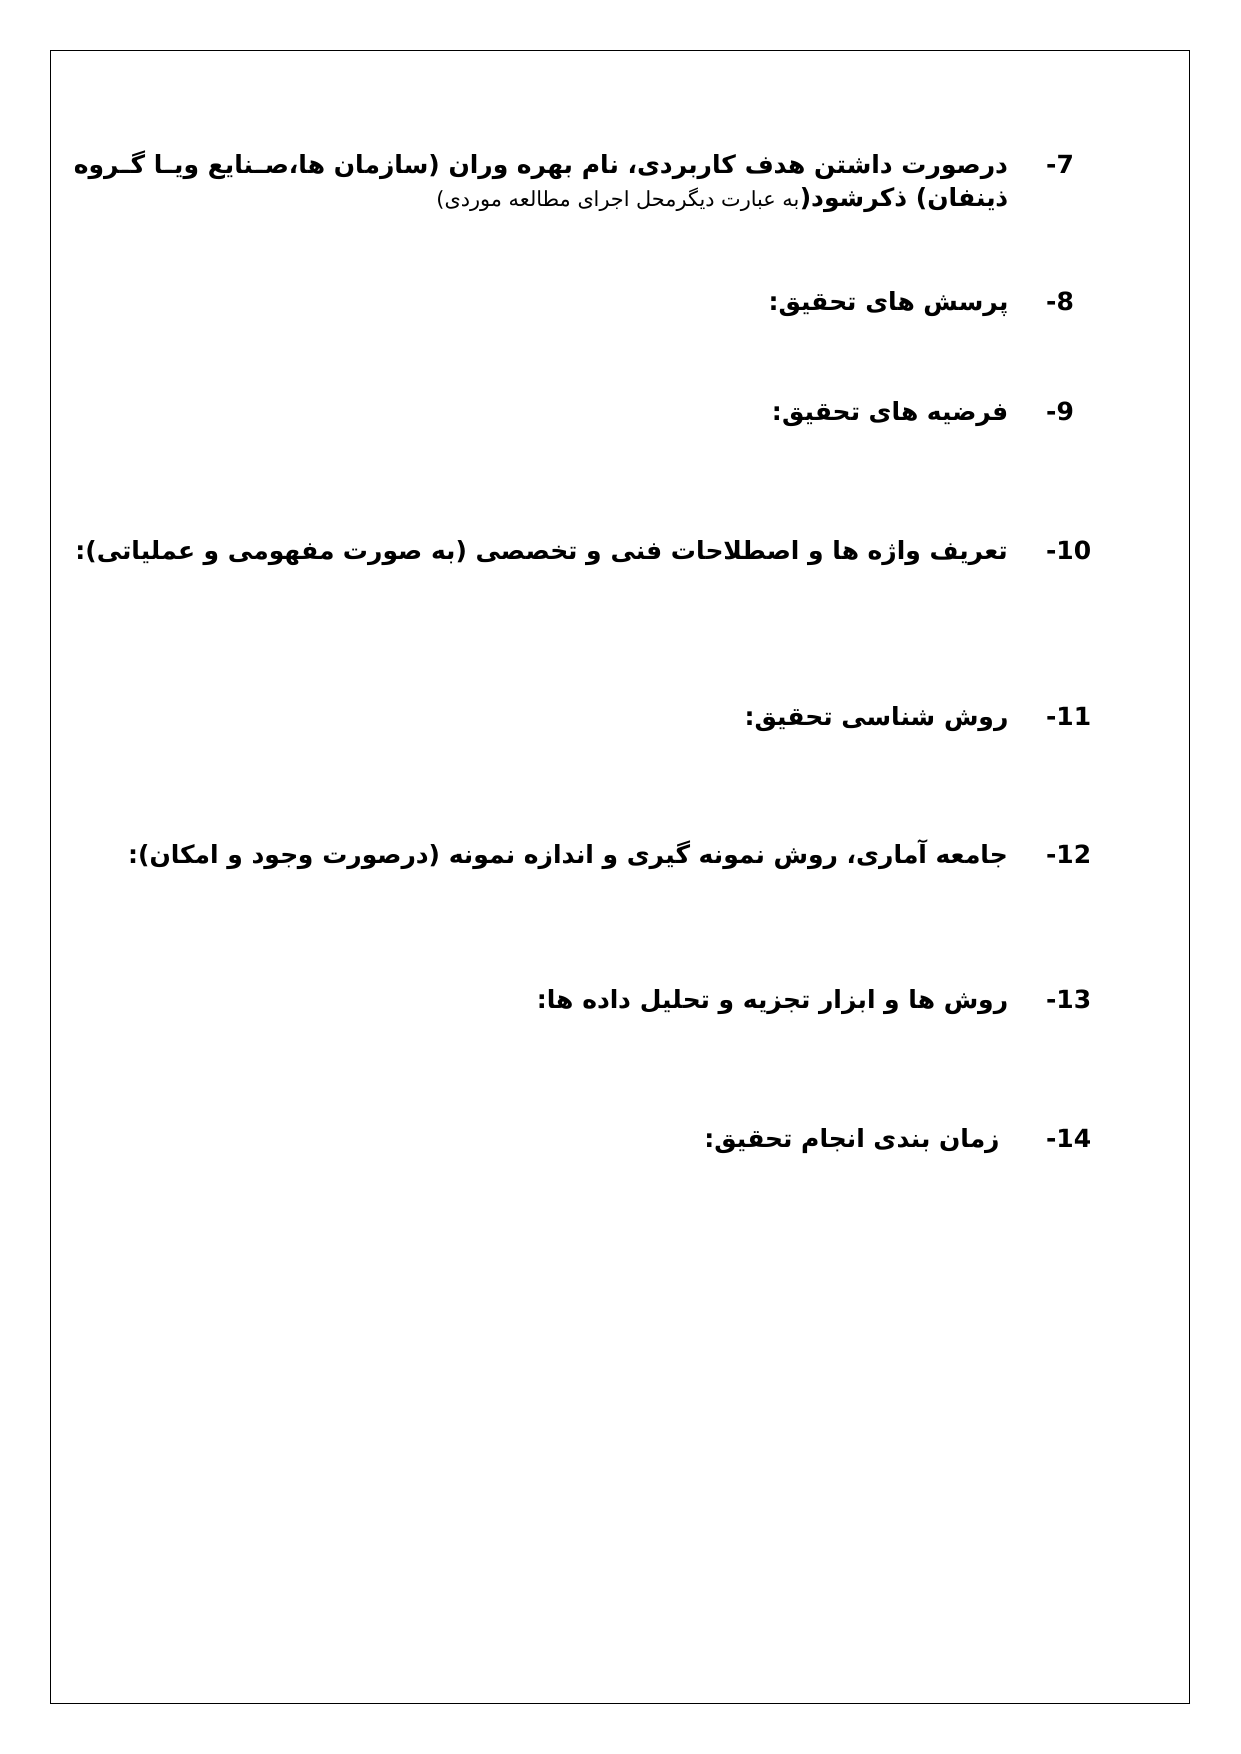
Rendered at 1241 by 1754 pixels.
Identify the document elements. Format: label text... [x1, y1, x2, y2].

list جامعه آماری، روش نمونه گیری و اندازه نمونه (درصورت وجود و امکان): [74, 840, 1046, 869]
list روش ها و ابزار تجزیه و تحلیل داده ها: [74, 986, 1046, 1015]
list پرسش های تحقیق: [74, 287, 1046, 316]
list روش شناسی تحقیق: [74, 702, 1046, 731]
list فرضیه های تحقیق: [74, 397, 1046, 426]
list درصورت داشتن هدف کاربردی، نام بهره وران (سازمان ها،صنایع ویا گروه ذینفان) ذکرشود(به عبارت دیگرمحل اجرای مطالعه موردی) [74, 150, 1046, 213]
list زمان بندی انجام تحقیق: [74, 1124, 1046, 1153]
list تعریف واژه ها و اصطلاحات فنی و تخصصی (به صورت مفهومی و عملیاتی): [74, 536, 1046, 565]
